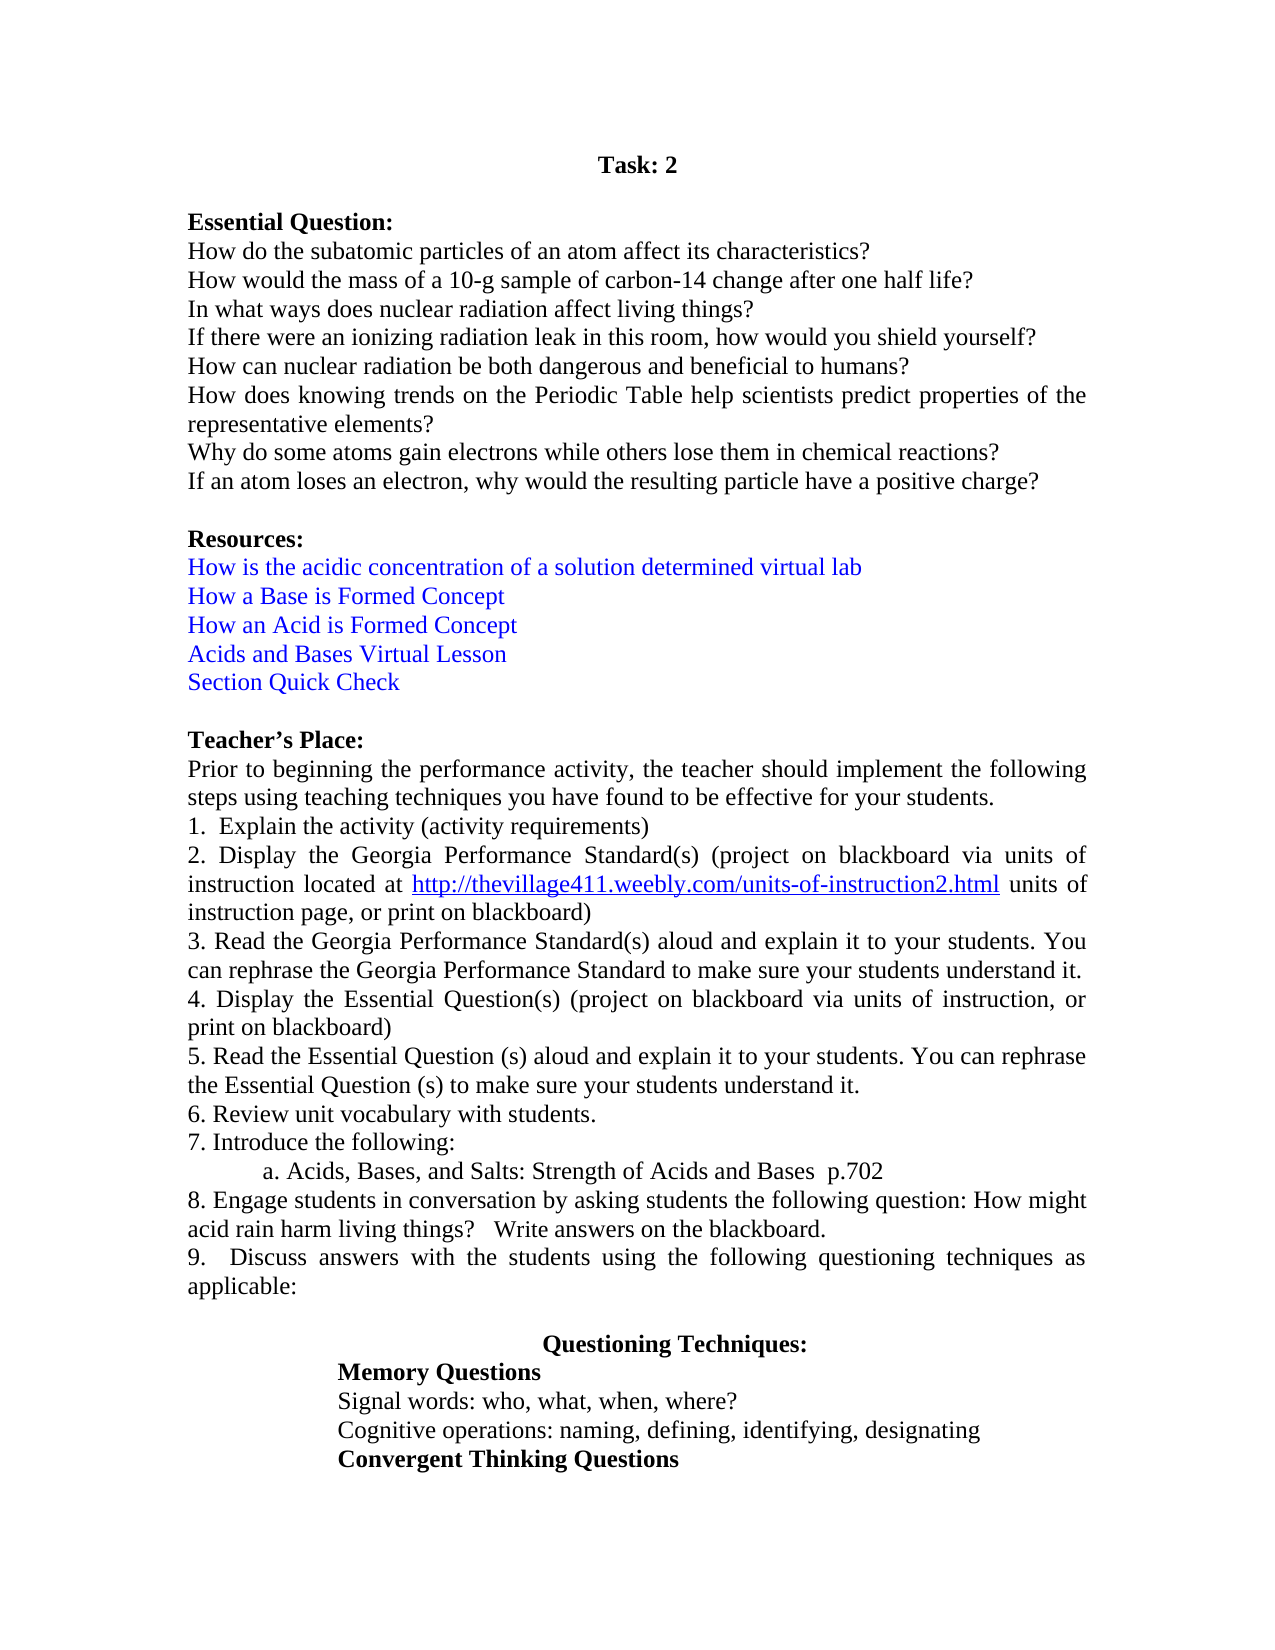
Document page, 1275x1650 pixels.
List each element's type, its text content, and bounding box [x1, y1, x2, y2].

text 5. Read the Essential Question (s) aloud and explain it to your students. You can rephrase the Essential Question (s) to make sure your students understand it. [187, 1041, 1087, 1099]
text a. Acids, Bases, and Salts: Strength of Acids and Bases p.702 [187, 1156, 1087, 1185]
text Teacher’s Place: [187, 725, 1087, 754]
text Convergent Thinking Questions [262, 1444, 1087, 1472]
text 2. Display the Georgia Performance Standard(s) (project on blackboard via units of instruction located at http://thevillage411.weebly.com/units-of-instruction2.html units of instruction page, or print on blackboard) [187, 840, 1087, 926]
text How is the acidic concentration of a solution determined virtual lab [187, 552, 1087, 581]
text 4. Display the Essential Question(s) (project on blackboard via units of instruction, or print on blackboard) [187, 984, 1087, 1041]
text Memory Questions [262, 1357, 1087, 1386]
text How would the mass of a 10-g sample of carbon-14 change after one half life? [187, 265, 1087, 294]
text How can nuclear radiation be both dangerous and beneficial to humans? [187, 351, 1087, 380]
text Why do some atoms gain electrons while others lose them in chemical reactions? [187, 437, 1087, 466]
text Section Quick Check [187, 667, 1087, 696]
text How do the subatomic particles of an atom affect its characteristics? [187, 236, 1087, 265]
text 7. Introduce the following: [187, 1127, 1087, 1156]
text Cognitive operations: naming, defining, identifying, designating [187, 1415, 1087, 1444]
text Signal words: who, what, when, where? [187, 1386, 1087, 1415]
text How does knowing trends on the Periodic Table help scientists predict properties of the representative elements? [187, 380, 1087, 437]
text In what ways does nuclear radiation affect living things? [187, 294, 1087, 322]
text 3. Read the Georgia Performance Standard(s) aloud and explain it to your students. You can rephrase the Georgia Performance Standard to make sure your students understand it. [187, 926, 1087, 984]
text Essential Question: [187, 207, 1087, 236]
text 1. Explain the activity (activity requirements) [187, 811, 1087, 840]
text How an Acid is Formed Concept [187, 610, 1087, 639]
text 6. Review unit vocabulary with students. [187, 1099, 1087, 1127]
text If an atom loses an electron, why would the resulting particle have a positive charge? [187, 466, 1087, 495]
text Task: 2 [187, 150, 1087, 179]
text Resources: [187, 524, 1087, 552]
text Questioning Techniques: [187, 1329, 1087, 1357]
text If there were an ionizing radiation leak in this room, how would you shield yourself? [187, 322, 1087, 351]
text 9. Discuss answers with the students using the following questioning techniques as applicable: [187, 1242, 1087, 1300]
text How a Base is Formed Concept [187, 581, 1087, 610]
text Prior to beginning the performance activity, the teacher should implement the following steps using teaching techniques you have found to be effective for your students. [187, 754, 1087, 811]
text 8. Engage students in conversation by asking students the following question: How might acid rain harm living things? Write answers on the blackboard. [187, 1185, 1087, 1242]
text Acids and Bases Virtual Lesson [187, 639, 1087, 667]
